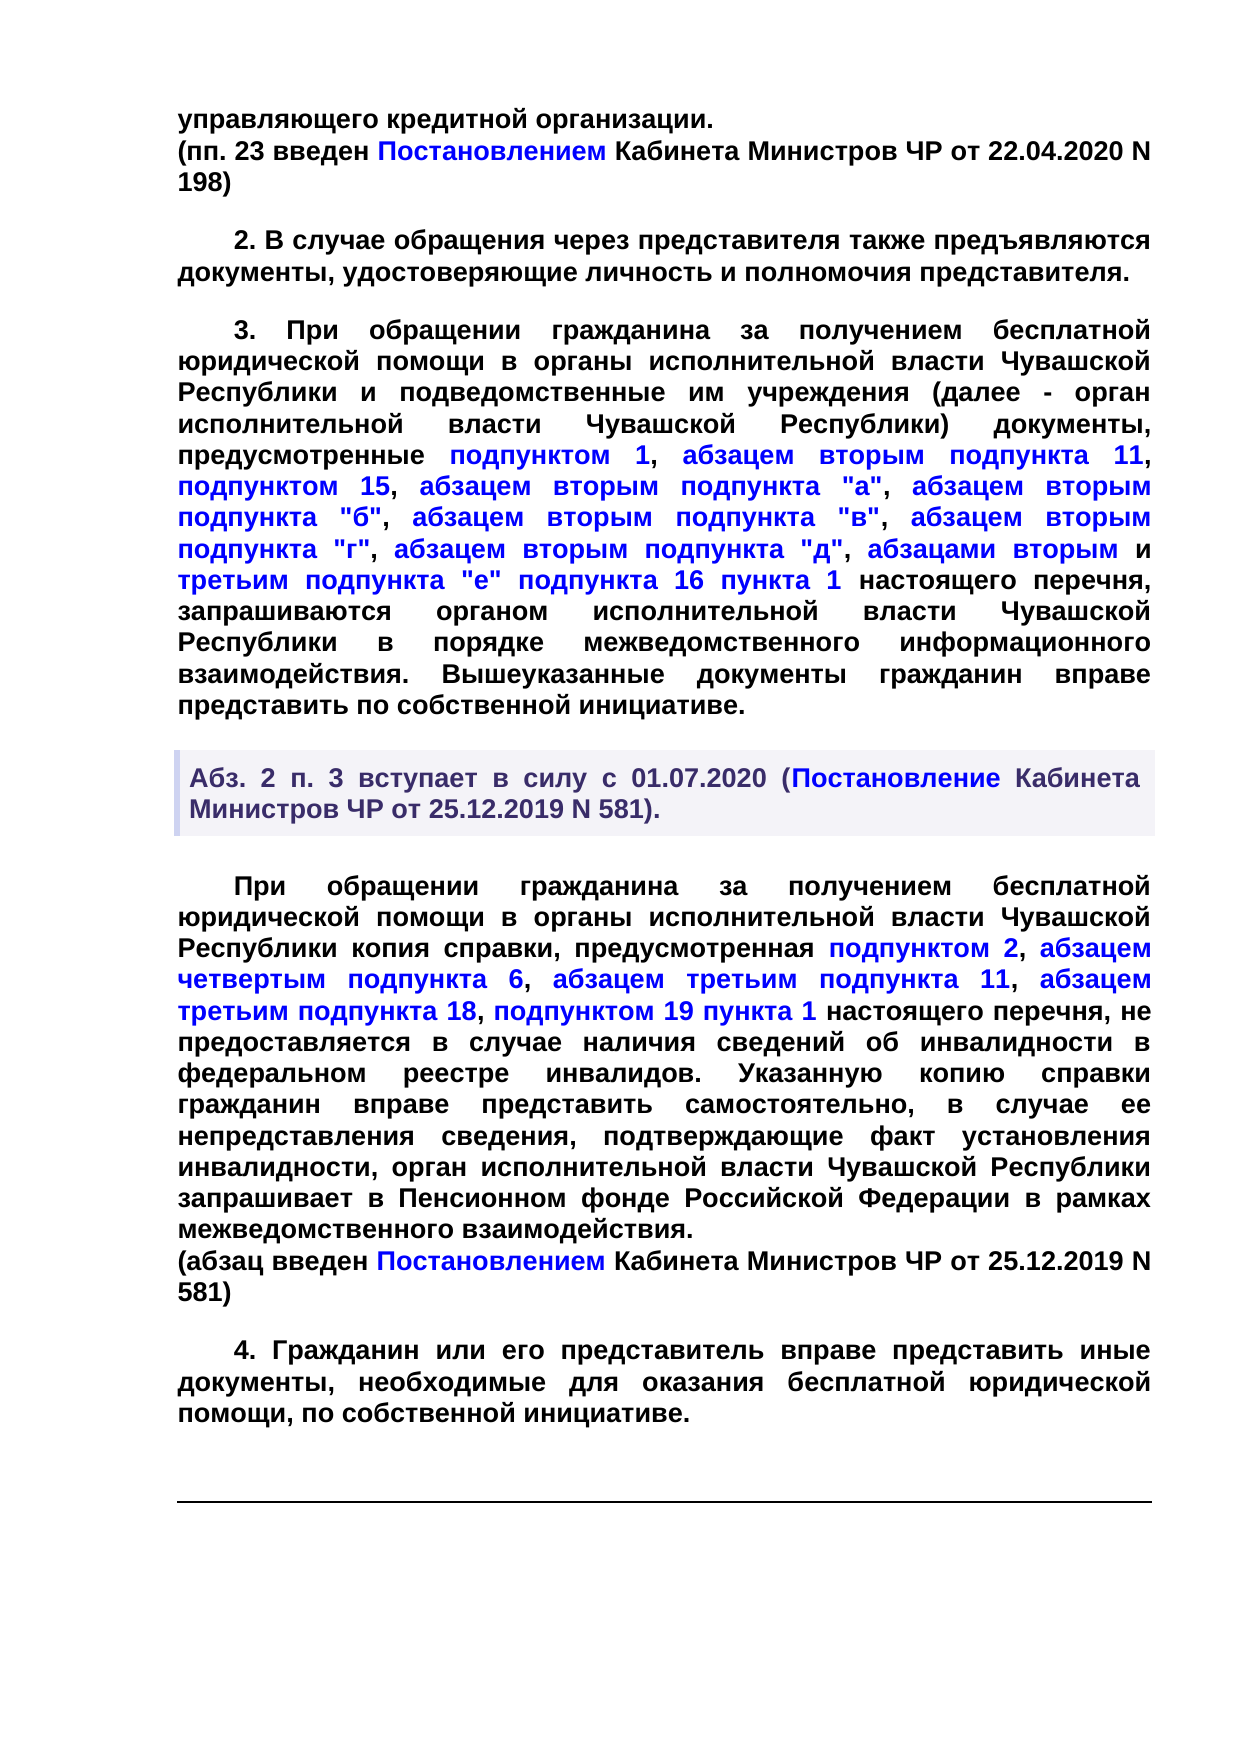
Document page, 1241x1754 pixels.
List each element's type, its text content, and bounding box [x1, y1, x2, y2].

text (пп. 23 введен Постановлением Кабинета Министров ЧР от 22.04.2020 N 198) [177, 135, 1152, 197]
text 2. В случае обращения через представителя также предъявляются документы, удостоверяющие личность и полномочия представителя. [177, 224, 1152, 287]
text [177, 103, 1152, 135]
text (абзац введен Постановлением Кабинета Министров ЧР от 25.12.2019 N 581) [177, 1245, 1152, 1307]
table_header Абз. 2 п. 3 вступает в силу с 01.07.2020 (Постановление Кабинета Министров ЧР от 25.12.2019 N 581). [180, 750, 1149, 836]
text 3. При обращении гражданина за получением бесплатной юридической помощи в органы исполнительной власти Чувашской Республики и подведомственные им учреждения (далее - орган исполнительной власти Чувашской Республики) документы, предусмотренные подпунктом 1, абзацем вторым подпункта 11, подпунктом 15, абзацем вторым подпункта "а", абзацем вторым подпункта "б", абзацем вторым подпункта "в", абзацем вторым подпункта "г", абзацем вторым подпункта "д", абзацами вторым и третьим подпункта "е" подпункта 16 пункта 1 настоящего перечня, запрашиваются органом исполнительной власти Чувашской Республики в порядке межведомственного информационного взаимодействия. Вышеуказанные документы гражданин вправе представить по собственной инициативе. [177, 314, 1152, 720]
text 4. Гражданин или его представитель вправе представить иные документы, необходимые для оказания бесплатной юридической помощи, по собственной инициативе. [177, 1334, 1152, 1428]
text При обращении гражданина за получением бесплатной юридической помощи в органы исполнительной власти Чувашской Республики копия справки, предусмотренная подпунктом 2, абзацем четвертым подпункта 6, абзацем третьим подпункта 11, абзацем третьим подпункта 18, подпунктом 19 пункта 1 настоящего перечня, не предоставляется в случае наличия сведений об инвалидности в федеральном реестре инвалидов. Указанную копию справки гражданин вправе представить самостоятельно, в случае ее непредставления сведения, подтверждающие факт установления инвалидности, орган исполнительной власти Чувашской Республики запрашивает в Пенсионном фонде Российской Федерации в рамках межведомственного взаимодействия. [177, 870, 1152, 1245]
